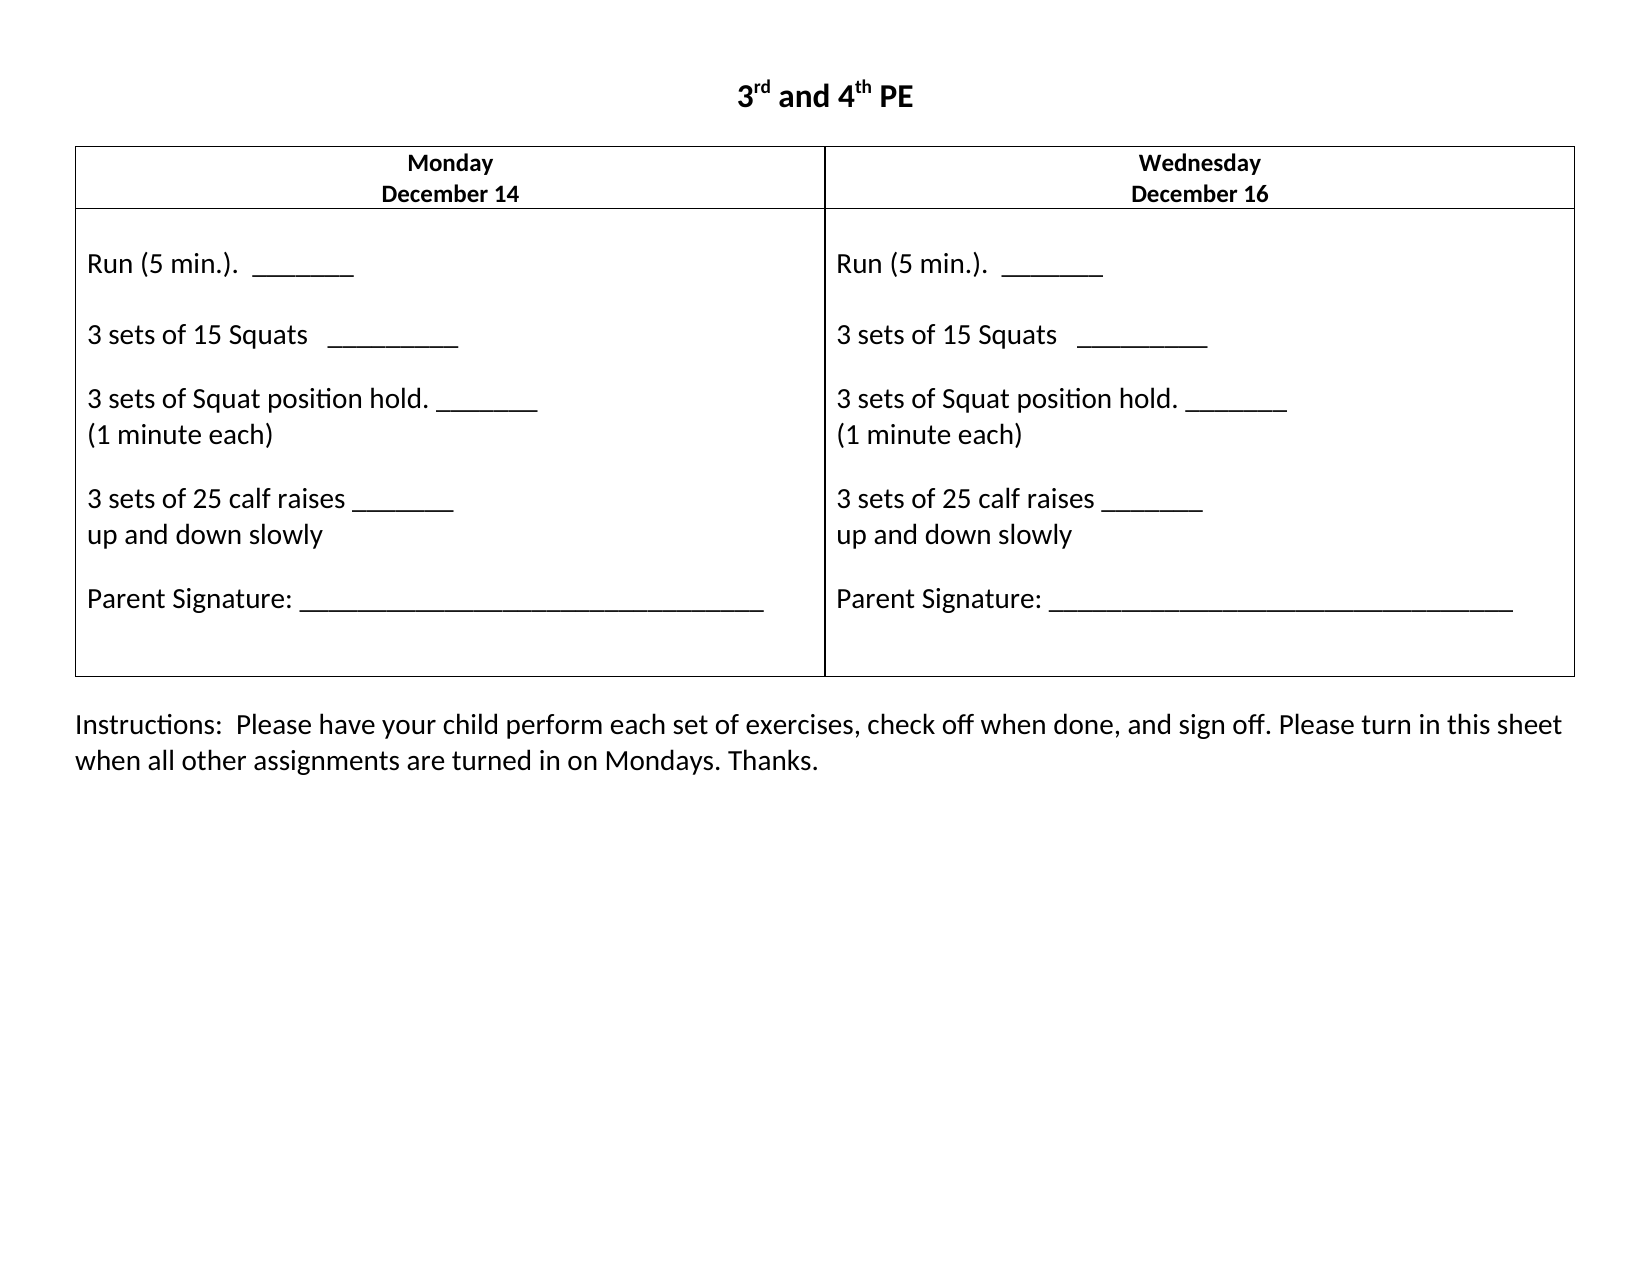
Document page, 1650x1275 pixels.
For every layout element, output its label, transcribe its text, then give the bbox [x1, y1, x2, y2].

table_cell Run (5 min.). _______ 3 sets of 15 Squats _________ 3 sets of Squat position hold. _______ (1 minute each) 3 sets of 25 calf raises _______ up and down slowly Parent Signature: ________________________________ [826, 209, 1574, 676]
text Instructions: Please have your child perform each set of exercises, check off when done, and sign off. Please turn in this sheet when all other assignments are turned in on Mondays. Thanks. [75, 706, 1575, 777]
table_header Wednesday December 16 [826, 147, 1574, 208]
text 3rd and 4th PE [75, 75, 1575, 116]
table_cell Run (5 min.). _______ 3 sets of 15 Squats _________ 3 sets of Squat position hold. _______ (1 minute each) 3 sets of 25 calf raises _______ up and down slowly Parent Signature: ________________________________ [76, 209, 824, 676]
table_header Monday December 14 [76, 147, 824, 208]
